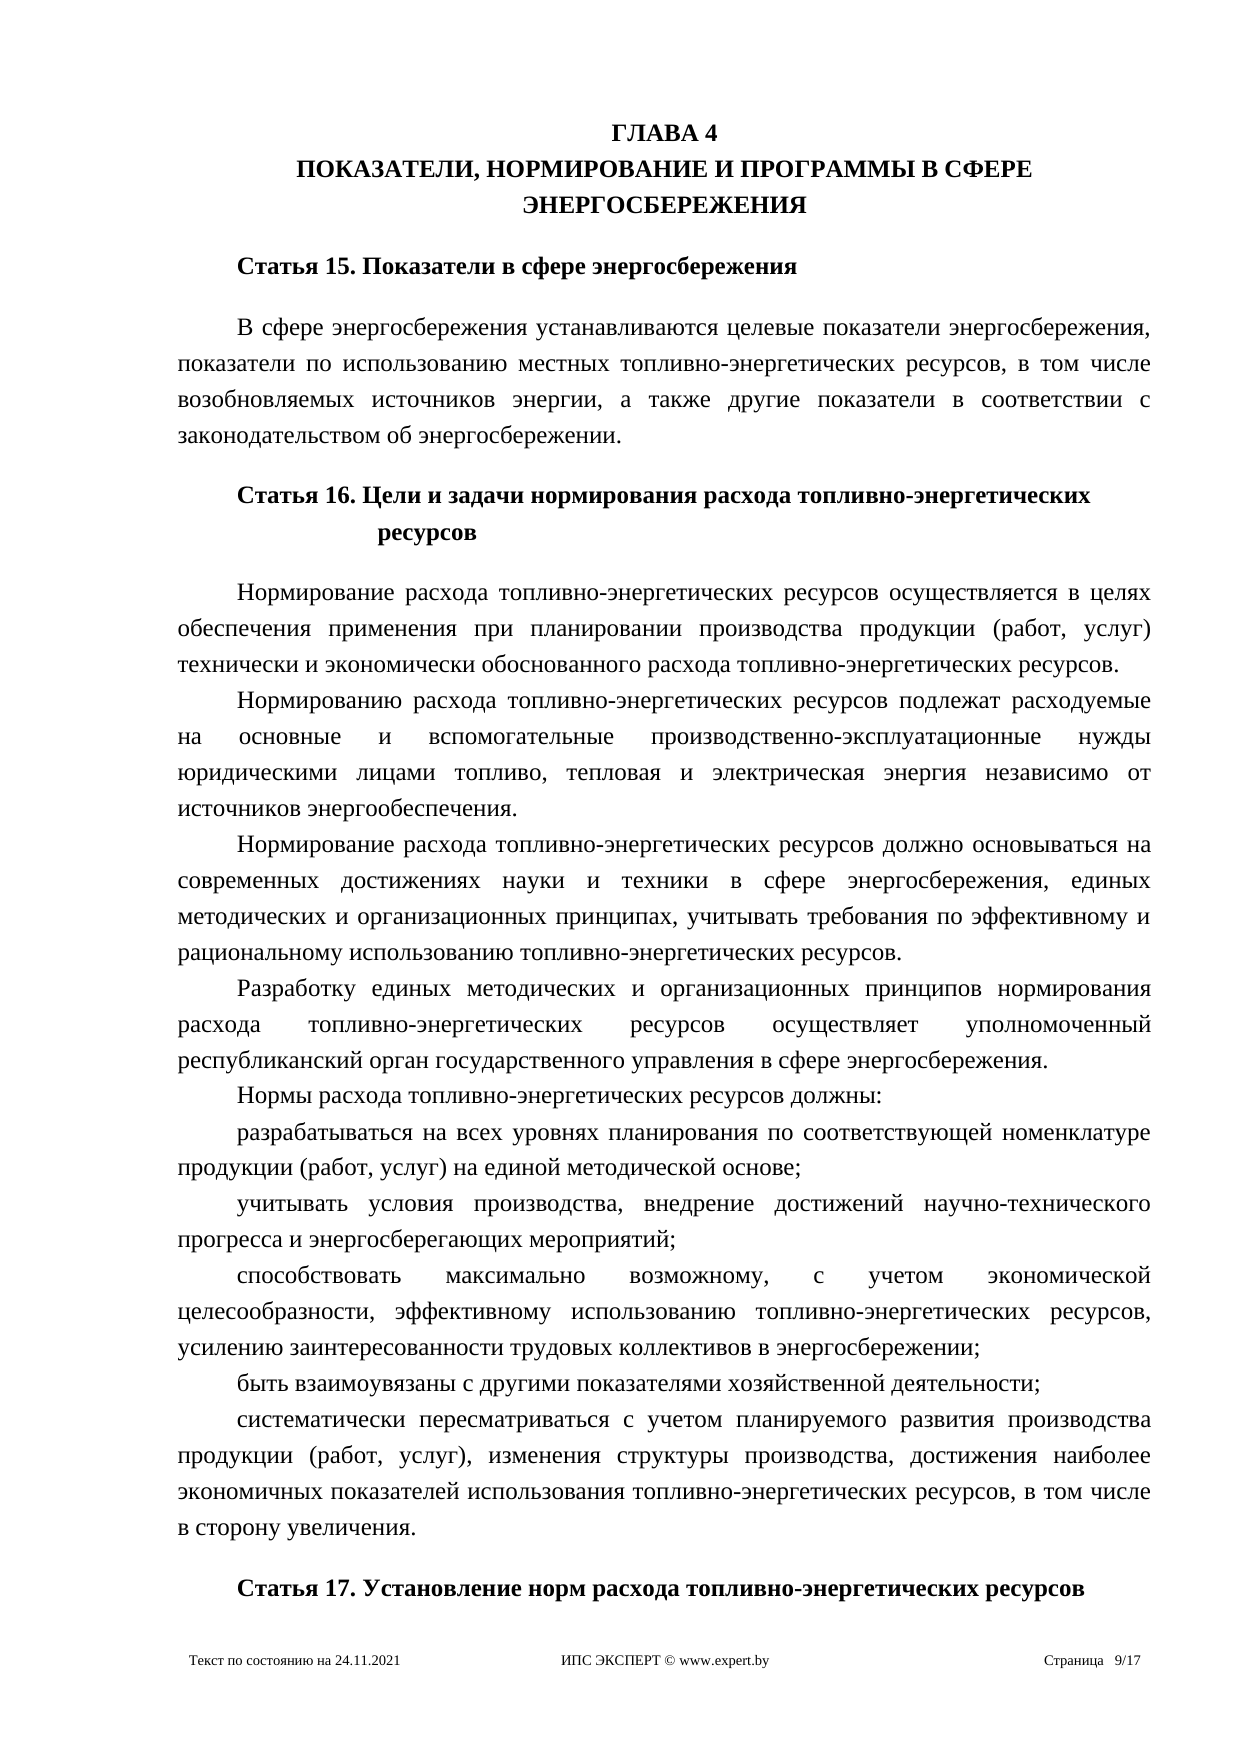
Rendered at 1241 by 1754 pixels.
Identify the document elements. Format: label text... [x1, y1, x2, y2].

text В сфере энергосбережения устанавливаются целевые показатели энергосбережения, показатели по использованию местных топливно-энергетических ресурсов, в том числе возобновляемых источников энергии, а также другие показатели в соответствии с законодательством об энергосбережении. [177, 312, 1152, 448]
text разрабатываться на всех уровнях планирования по соответствующей номенклатуре продукции (работ, услуг) на единой методической основе; [177, 1117, 1152, 1181]
text Статья 17. Установление норм расхода топливно-энергетических ресурсов [237, 1573, 1152, 1602]
text Статья 15. Показатели в сфере энергосбережения [237, 251, 1152, 280]
text Нормы расхода топливно-энергетических ресурсов должны: [177, 1081, 1152, 1109]
text способствовать максимально возможному, с учетом экономической целесообразности, эффективному использованию топливно-энергетических ресурсов, усилению заинтересованности трудовых коллективов в энергосбережении; [177, 1260, 1152, 1361]
text быть взаимоувязаны с другими показателями хозяйственной деятельности; [177, 1368, 1152, 1397]
text учитывать условия производства, внедрение достижений научно-технического прогресса и энергосберегающих мероприятий; [177, 1188, 1152, 1253]
text Нормированию расхода топливно-энергетических ресурсов подлежат расходуемые на основные и вспомогательные производственно-эксплуатационные нужды юридическими лицами топливо, тепловая и электрическая энергия независимо от источников энергообеспечения. [177, 685, 1152, 822]
text ГЛАВА 4 ПОКАЗАТЕЛИ, НОРМИРОВАНИЕ И ПРОГРАММЫ В СФЕРЕ ЭНЕРГОСБЕРЕЖЕНИЯ [177, 118, 1152, 219]
text систематически пересматриваться с учетом планируемого развития производства продукции (работ, услуг), изменения структуры производства, достижения наиболее экономичных показателей использования топливно-энергетических ресурсов, в том числе в сторону увеличения. [177, 1404, 1152, 1541]
text Нормирование расхода топливно-энергетических ресурсов должно основываться на современных достижениях науки и техники в сфере энергосбережения, единых методических и организационных принципах, учитывать требования по эффективному и рациональному использованию топливно-энергетических ресурсов. [177, 829, 1152, 966]
text Разработку единых методических и организационных принципов нормирования расхода топливно-энергетических ресурсов осуществляет уполномоченный республиканский орган государственного управления в сфере энергосбережения. [177, 973, 1152, 1073]
text Статья 16. Цели и задачи нормирования расхода топливно-энергетических ресурсов [237, 481, 1152, 545]
text Нормирование расхода топливно-энергетических ресурсов осуществляется в целях обеспечения применения при планировании производства продукции (работ, услуг) технически и экономически обоснованного расхода топливно-энергетических ресурсов. [177, 577, 1152, 678]
